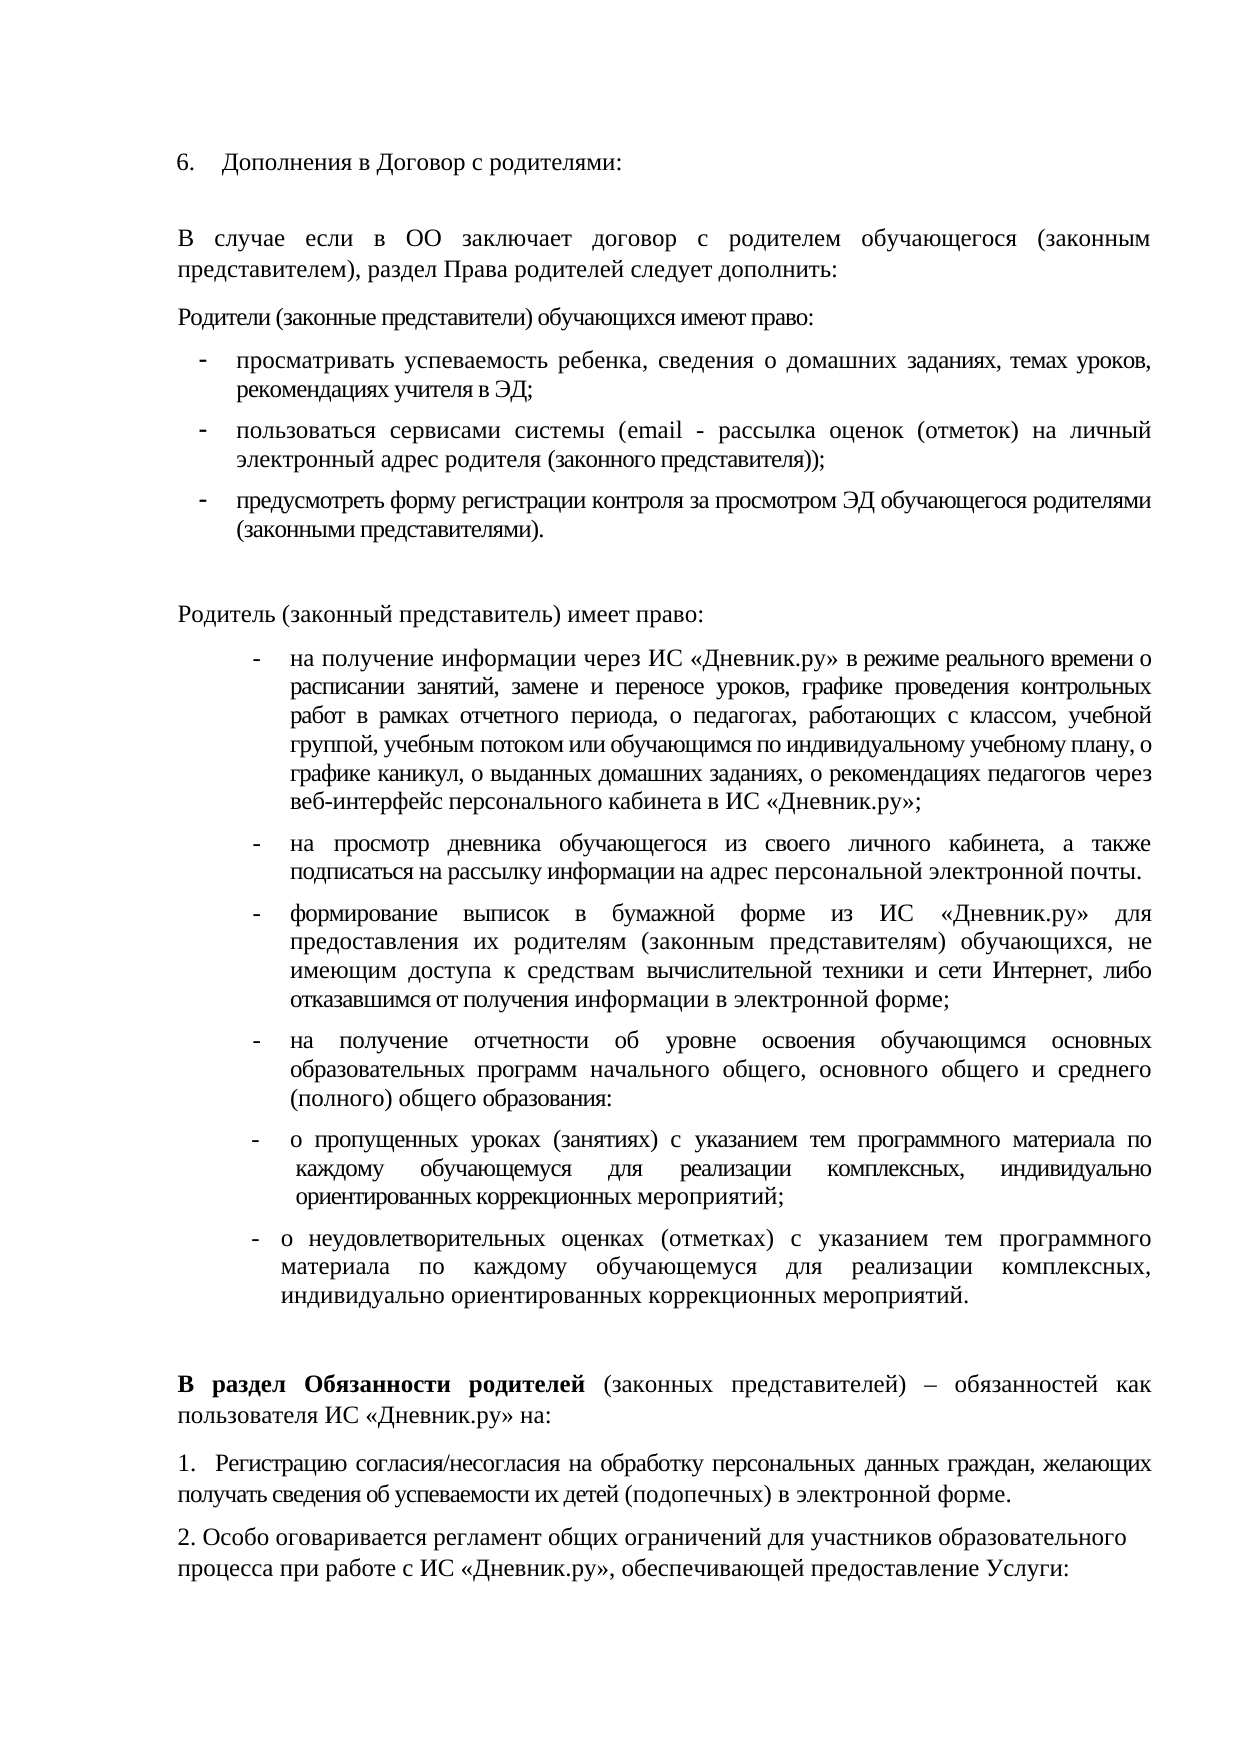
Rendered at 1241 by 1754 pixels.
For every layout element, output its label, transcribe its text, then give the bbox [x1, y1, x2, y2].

list формирование выписок в бумажной форме из ИС «Дневник.ру» для предоставления их родителям (законным представителям) обучающихся, не имеющим доступа к средствам вычислительной техники и сети Интернет, либо отказавшимся от получения информации в электронной форме; [252, 898, 1152, 1013]
list Дополнения в Договор с родителями: [176, 147, 1152, 176]
text В раздел Обязанности родителей (законных представителей) – обязанностей как пользователя ИС «Дневник.ру» на: [177, 1369, 1152, 1429]
list на просмотр дневника обучающегося из своего личного кабинета, а также подписаться на рассылку информации на адрес персональной электронной почты. [252, 828, 1152, 885]
text 2. Особо оговаривается регламент общих ограничений для участников образовательного процесса при работе с ИС «Дневник.ру», обеспечивающей предоставление Услуги: [177, 1522, 1152, 1582]
list на получение информации через ИС «Дневник.ру» в режиме реального времени о расписании занятий, замене и переносе уроков, графике проведения контрольных работ в рамках отчетного периода, о педагогах, работающих с классом, учебной группой, учебным потоком или обучающимся по индивидуальному учебному плану, о графике каникул, о выданных домашних заданиях, о рекомендациях педагогов через веб-интерфейс персонального кабинета в ИС «Дневник.ру»; [252, 643, 1152, 815]
text В случае если в ОО заключает договор с родителем обучающегося (законным представителем), раздел Права родителей следует дополнить: [177, 223, 1152, 283]
list просматривать успеваемость ребенка, сведения о домашних заданиях, темах уроков, рекомендациях учителя в ЭД; [199, 346, 1152, 403]
list о неудовлетворительных оценках (отметках) с указанием тем программного материала по каждому обучающемуся для реализации комплексных, индивидуально ориентированных коррекционных мероприятий. [251, 1223, 1152, 1309]
text Родитель (законный представитель) имеет право: [177, 599, 1152, 628]
list предусмотреть форму регистрации контроля за просмотром ЭД обучающегося родителями (законными представителями). [199, 486, 1152, 543]
list пользоваться сервисами системы (email - рассылка оценок (отметок) на личный электронный адрес родителя (законного представителя)); [199, 416, 1152, 473]
text 1. Регистрацию согласия/несогласия на обработку персональных данных граждан, желающих получать сведения об успеваемости их детей (подопечных) в электронной форме. [177, 1448, 1152, 1508]
list на получение отчетности об уровне освоения обучающимся основных образовательных программ начального общего, основного общего и среднего (полного) общего образования: [252, 1025, 1152, 1111]
text Родители (законные представители) обучающихся имеют право: [177, 302, 1152, 331]
list о пропущенных уроках (занятиях) с указанием тем программного материала по каждому обучающемуся для реализации комплексных, индивидуально ориентированных коррекционных мероприятий; [251, 1124, 1152, 1210]
